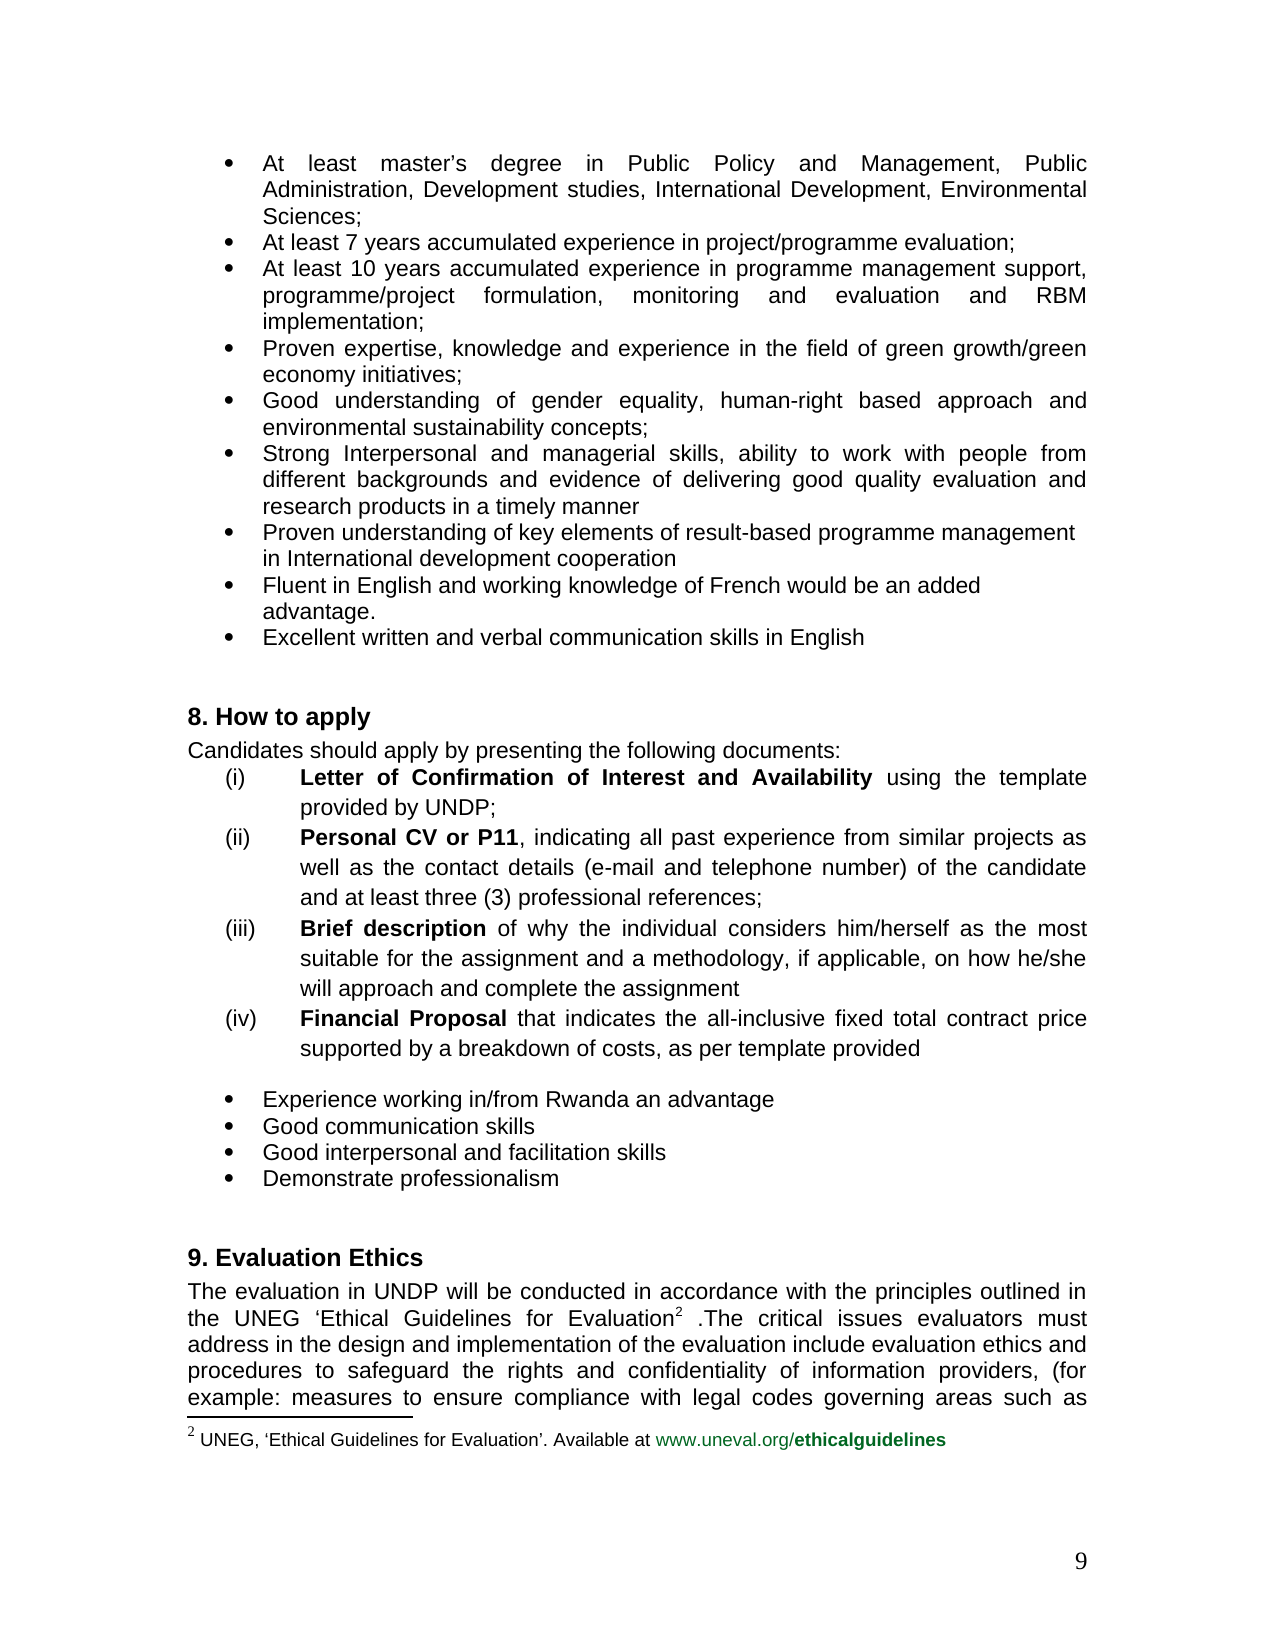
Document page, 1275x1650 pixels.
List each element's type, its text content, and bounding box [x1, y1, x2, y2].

list Brief description of why the individual considers him/herself as the most suitable for the assignment and a methodology, if applicable, on how he/she will approach and complete the assignment [225, 914, 1087, 1001]
list Excellent written and verbal communication skills in English [225, 624, 1087, 651]
list At least master’s degree in Public Policy and Management, Public Administration, Development studies, International Development, Environmental Sciences; [225, 150, 1087, 229]
list Proven understanding of key elements of result-based programme management in International development cooperation [225, 519, 1087, 572]
subtitle 9. Evaluation Ethics [187, 1243, 1087, 1272]
list Strong Interpersonal and managerial skills, ability to work with people from different backgrounds and evidence of delivering good quality evaluation and research products in a timely manner [225, 440, 1087, 519]
list Good interpersonal and facilitation skills [225, 1139, 1087, 1165]
subtitle 8. How to apply [187, 702, 1087, 731]
list At least 10 years accumulated experience in programme management support, programme/project formulation, monitoring and evaluation and RBM implementation; [225, 255, 1087, 334]
list Experience working in/from Rwanda an advantage [225, 1086, 1087, 1113]
list Personal CV or P11, indicating all past experience from similar projects as well as the contact details (e-mail and telephone number) of the candidate and at least three (3) professional references; [225, 824, 1087, 911]
list At least 7 years accumulated experience in project/programme evaluation; [225, 229, 1087, 255]
list Demonstrate professionalism [225, 1165, 1087, 1192]
list Good communication skills [225, 1113, 1087, 1139]
list Fluent in English and working knowledge of French would be an added advantage. [225, 572, 1087, 624]
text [187, 1278, 1087, 1410]
list Good understanding of gender equality, human-right based approach and environmental sustainability concepts; [225, 387, 1087, 440]
list Financial Proposal that indicates the all-inclusive fixed total contract price supported by a breakdown of costs, as per template provided [225, 1005, 1087, 1062]
text Candidates should apply by presenting the following documents: [187, 737, 1087, 763]
list Letter of Confirmation of Interest and Availability using the template provided by UNDP; [225, 763, 1087, 820]
list Proven expertise, knowledge and experience in the field of green growth/green economy initiatives; [225, 334, 1087, 387]
